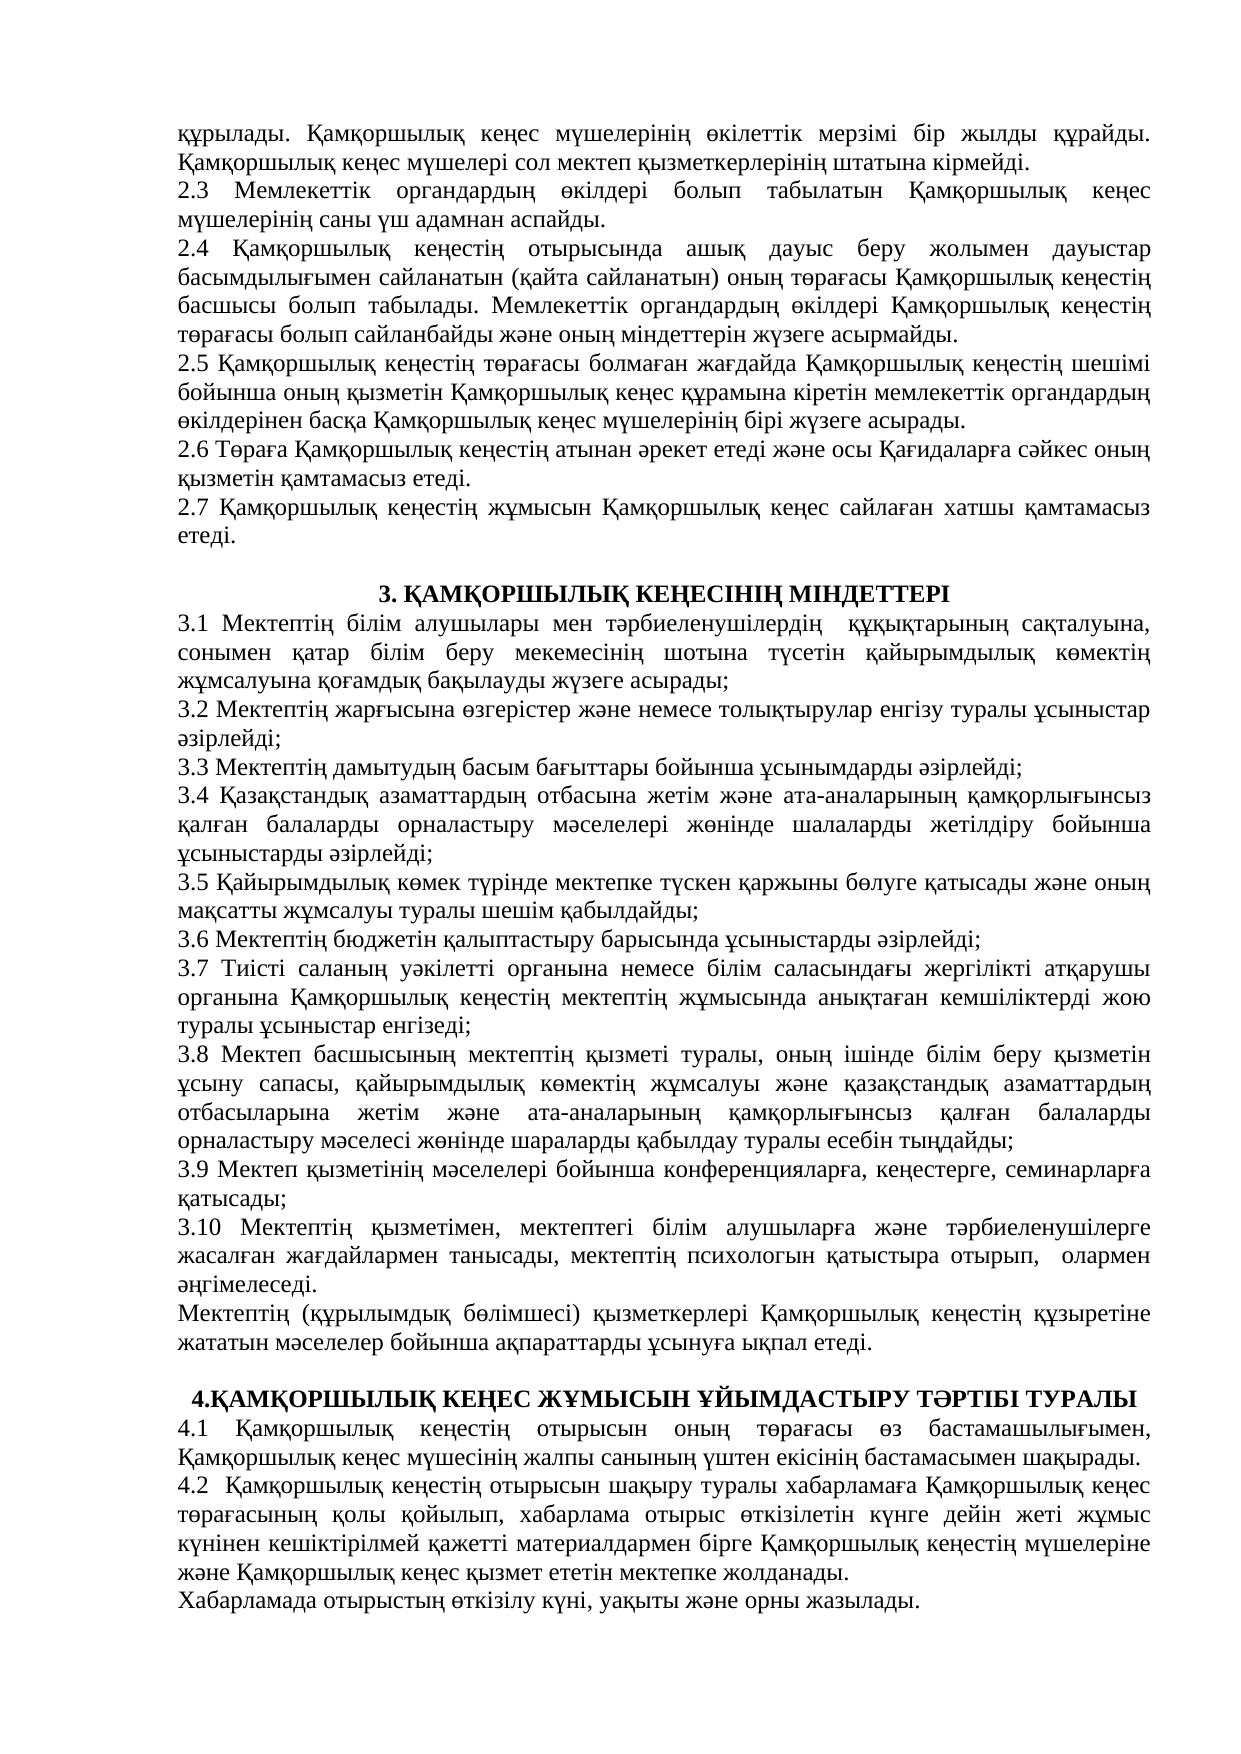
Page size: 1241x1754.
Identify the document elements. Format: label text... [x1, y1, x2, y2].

text 4.2 Қамқоршылық кеңестің отырысын шақыру туралы хабарламаға Қамқоршылық кеңес төрағасының қолы қойылып, хабарлама отырыс өткізілетін күнге дейін жеті жұмыс күнінен кешіктірілмей қажетті материалдармен бірге Қамқоршылық кеңестің мүшелеріне және Қамқоршылық кеңес қызмет ететін мектепке жолданады. [177, 1470, 1152, 1585]
text Мектептің (құрылымдық бөлімшесі) қызметкерлері Қамқоршылық кеңестің құзыретіне жататын мәселелер бойынша ақпараттарды ұсынуға ықпал етеді. [177, 1298, 1152, 1355]
text 2.3 Мемлекеттік органдардың өкілдері болып табылатын Қамқоршылық кеңес мүшелерінің саны үш адамнан аспайды. [177, 176, 1152, 233]
text 2.6 Төраға Қамқоршылық кеңестің атынан әрекет етеді және осы Қағидаларға сәйкес оның қызметін қамтамасыз етеді. [177, 434, 1152, 492]
text 3.7 Тиісті саланың уәкілетті органына немесе білім саласындағы жергілікті атқарушы органына Қамқоршылық кеңестің мектептің жұмысында анықтаған кемшіліктерді жою туралы ұсыныстар енгізеді; [177, 953, 1152, 1039]
text 3. ҚАМҚОРШЫЛЫҚ КЕҢЕСІНІҢ МІНДЕТТЕРІ [177, 579, 1152, 608]
text 2.4 Қамқоршылық кеңестің отырысында ашық дауыс беру жолымен дауыстар басымдылығымен сайланатын (қайта сайланатын) оның төрағасы Қамқоршылық кеңестің басшысы болып табылады. Мемлекеттік органдардың өкілдері Қамқоршылық кеңестің төрағасы болып сайланбайды және оның міндеттерін жүзеге асырмайды. [177, 233, 1152, 348]
text 3.4 Қазақстандық азаматтардың отбасына жетім және ата-аналарының қамқорлығынсыз қалған балаларды орналастыру мәселелері жөнінде шалаларды жетілдіру бойынша ұсыныстарды әзірлейді; [177, 780, 1152, 867]
text 3.9 Мектеп қызметінің мәселелері бойынша конференцияларға, кеңестерге, семинарларға қатысады; [177, 1154, 1152, 1212]
text 3.3 Мектептің дамытудың басым бағыттары бойынша ұсынымдарды әзірлейді; [177, 752, 1152, 780]
text 3.8 Мектеп басшысының мектептің қызметі туралы, оның ішінде білім беру қызметін ұсыну сапасы, қайырымдылық көмектің жұмсалуы және қазақстандық азаматтардың отбасыларына жетім және ата-аналарының қамқорлығынсыз қалған балаларды орналастыру мәселесі жөнінде шараларды қабылдау туралы есебін тыңдайды; [177, 1039, 1152, 1154]
text 3.10 Мектептің қызметімен, мектептегі білім алушыларға және тәрбиеленушілерге жасалған жағдайлармен танысады, мектептің психологын қатыстыра отырып, олармен әңгімелеседі. [177, 1212, 1152, 1298]
text 2.5 Қамқоршылық кеңестің төрағасы болмаған жағдайда Қамқоршылық кеңестің шешімі бойынша оның қызметін Қамқоршылық кеңес құрамына кіретін мемлекеттік органдардың өкілдерінен басқа Қамқоршылық кеңес мүшелерінің бірі жүзеге асырады. [177, 348, 1152, 434]
text 3.5 Қайырымдылық көмек түрінде мектепке түскен қаржыны бөлуге қатысады және оның мақсатты жұмсалуы туралы шешім қабылдайды; [177, 867, 1152, 924]
text 4.ҚАМҚОРШЫЛЫҚ КЕҢЕС ЖҰМЫСЫН ҰЙЫМДАСТЫРУ ТӘРТІБІ ТУРАЛЫ [177, 1384, 1152, 1413]
text 3.1 Мектептің білім алушылары мен тәрбиеленушілердің құқықтарының сақталуына, сонымен қатар білім беру мекемесінің шотына түсетін қайырымдылық көмектің жұмсалуына қоғамдық бақылауды жүзеге асырады; [177, 608, 1152, 694]
text 3.2 Мектептің жарғысына өзгерістер және немесе толықтырулар енгізу туралы ұсыныстар әзірлейді; [177, 694, 1152, 752]
text Хабарламада отырыстың өткізілу күні, уақыты және орны жазылады. [177, 1585, 1152, 1614]
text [177, 118, 1152, 176]
text 2.7 Қамқоршылық кеңестің жұмысын Қамқоршылық кеңес сайлаған хатшы қамтамасыз етеді. [177, 492, 1152, 549]
text 4.1 Қамқоршылық кеңестің отырысын оның төрағасы өз бастамашылығымен, Қамқоршылық кеңес мүшесінің жалпы санының үштен екісінің бастамасымен шақырады. [177, 1413, 1152, 1470]
text 3.6 Мектептің бюджетін қалыптастыру барысында ұсыныстарды әзірлейді; [177, 924, 1152, 953]
